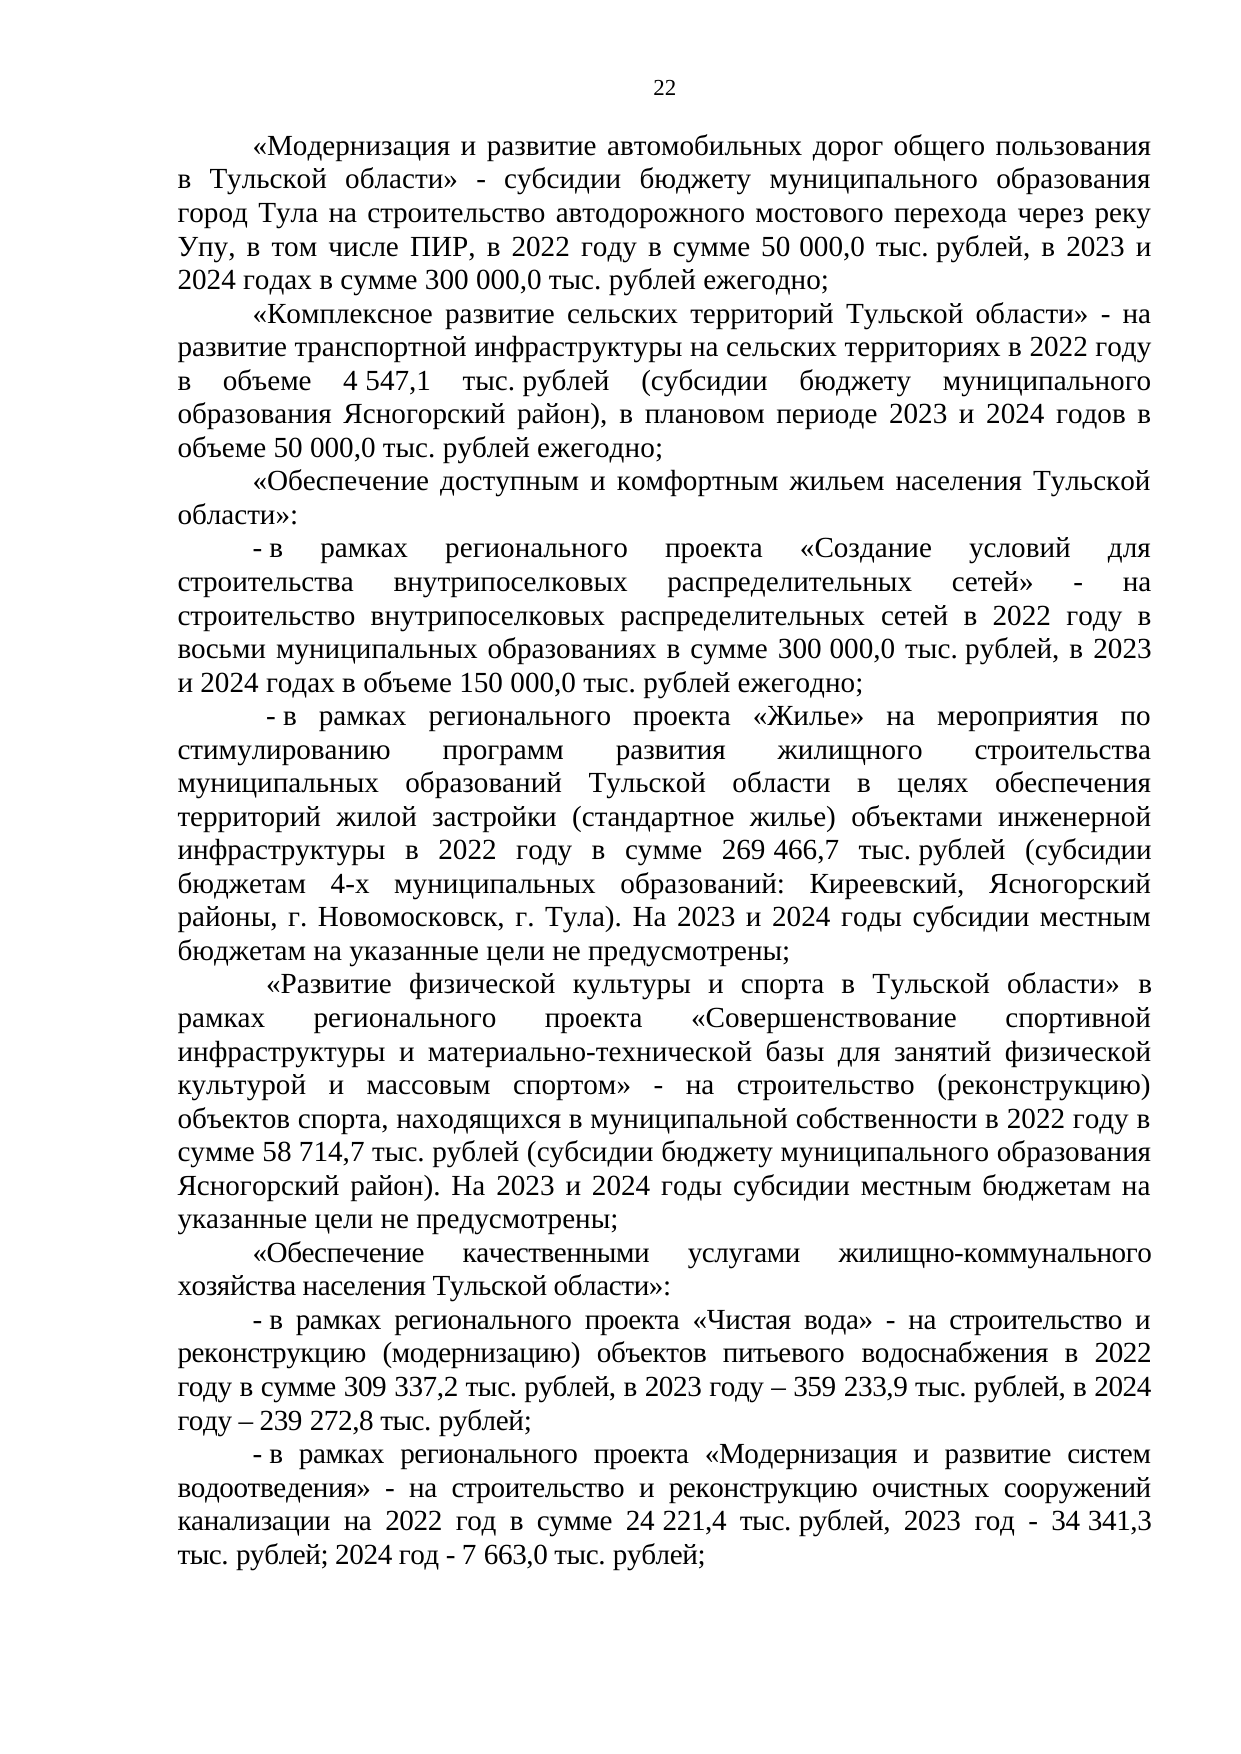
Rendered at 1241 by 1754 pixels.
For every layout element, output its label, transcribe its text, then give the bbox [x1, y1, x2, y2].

text - в рамках регионального проекта «Модернизация и развитие систем водоотведения» - на строительство и реконструкцию очистных сооружений канализации на 2022 год в сумме 24 221,4 тыс. рублей, 2023 год - 34 341,3 тыс. рублей; 2024 год - 7 663,0 тыс. рублей; [177, 1436, 1152, 1570]
text «Обеспечение качественными услугами жилищно-коммунального хозяйства населения Тульской области»: [177, 1235, 1152, 1302]
text «Обеспечение доступным и комфортным жильем населения Тульской области»: [177, 463, 1152, 531]
text «Модернизация и развитие автомобильных дорог общего пользования в Тульской области» - субсидии бюджету муниципального образования город Тула на строительство автодорожного мостового перехода через реку Упу, в том числе ПИР, в 2022 году в сумме 50 000,0 тыс. рублей, в 2023 и 2024 годах в сумме 300 000,0 тыс. рублей ежегодно; [177, 128, 1152, 296]
text - в рамках регионального проекта «Чистая вода» - на строительство и реконструкцию (модернизацию) объектов питьевого водоснабжения в 2022 году в сумме 309 337,2 тыс. рублей, в 2023 году – 359 233,9 тыс. рублей, в 2024 году – 239 272,8 тыс. рублей; [177, 1302, 1152, 1436]
text - в рамках регионального проекта «Жилье» на мероприятия по стимулированию программ развития жилищного строительства муниципальных образований Тульской области в целях обеспечения территорий жилой застройки (стандартное жилье) объектами инженерной инфраструктуры в 2022 году в сумме 269 466,7 тыс. рублей (субсидии бюджетам 4-х муниципальных образований: Киреевский, Ясногорский районы, г. Новомосковск, г. Тула). На 2023 и 2024 годы субсидии местным бюджетам на указанные цели не предусмотрены; [177, 698, 1152, 967]
text - в рамках регионального проекта «Создание условий для строительства внутрипоселковых распределительных сетей» - на строительство внутрипоселковых распределительных сетей в 2022 году в восьми муниципальных образованиях в сумме 300 000,0 тыс. рублей, в 2023 и 2024 годах в объеме 150 000,0 тыс. рублей ежегодно; [177, 531, 1152, 698]
text «Развитие физической культуры и спорта в Тульской области» в рамках регионального проекта «Совершенствование спортивной инфраструктуры и материально-технической базы для занятий физической культурой и массовым спортом» - на строительство (реконструкцию) объектов спорта, находящихся в муниципальной собственности в 2022 году в сумме 58 714,7 тыс. рублей (субсидии бюджету муниципального образования Ясногорский район). На 2023 и 2024 годы субсидии местным бюджетам на указанные цели не предусмотрены; [177, 967, 1152, 1235]
text «Комплексное развитие сельских территорий Тульской области» - на развитие транспортной инфраструктуры на сельских территориях в 2022 году в объеме 4 547,1 тыс. рублей (субсидии бюджету муниципального образования Ясногорский район), в плановом периоде 2023 и 2024 годов в объеме 50 000,0 тыс. рублей ежегодно; [177, 296, 1152, 463]
